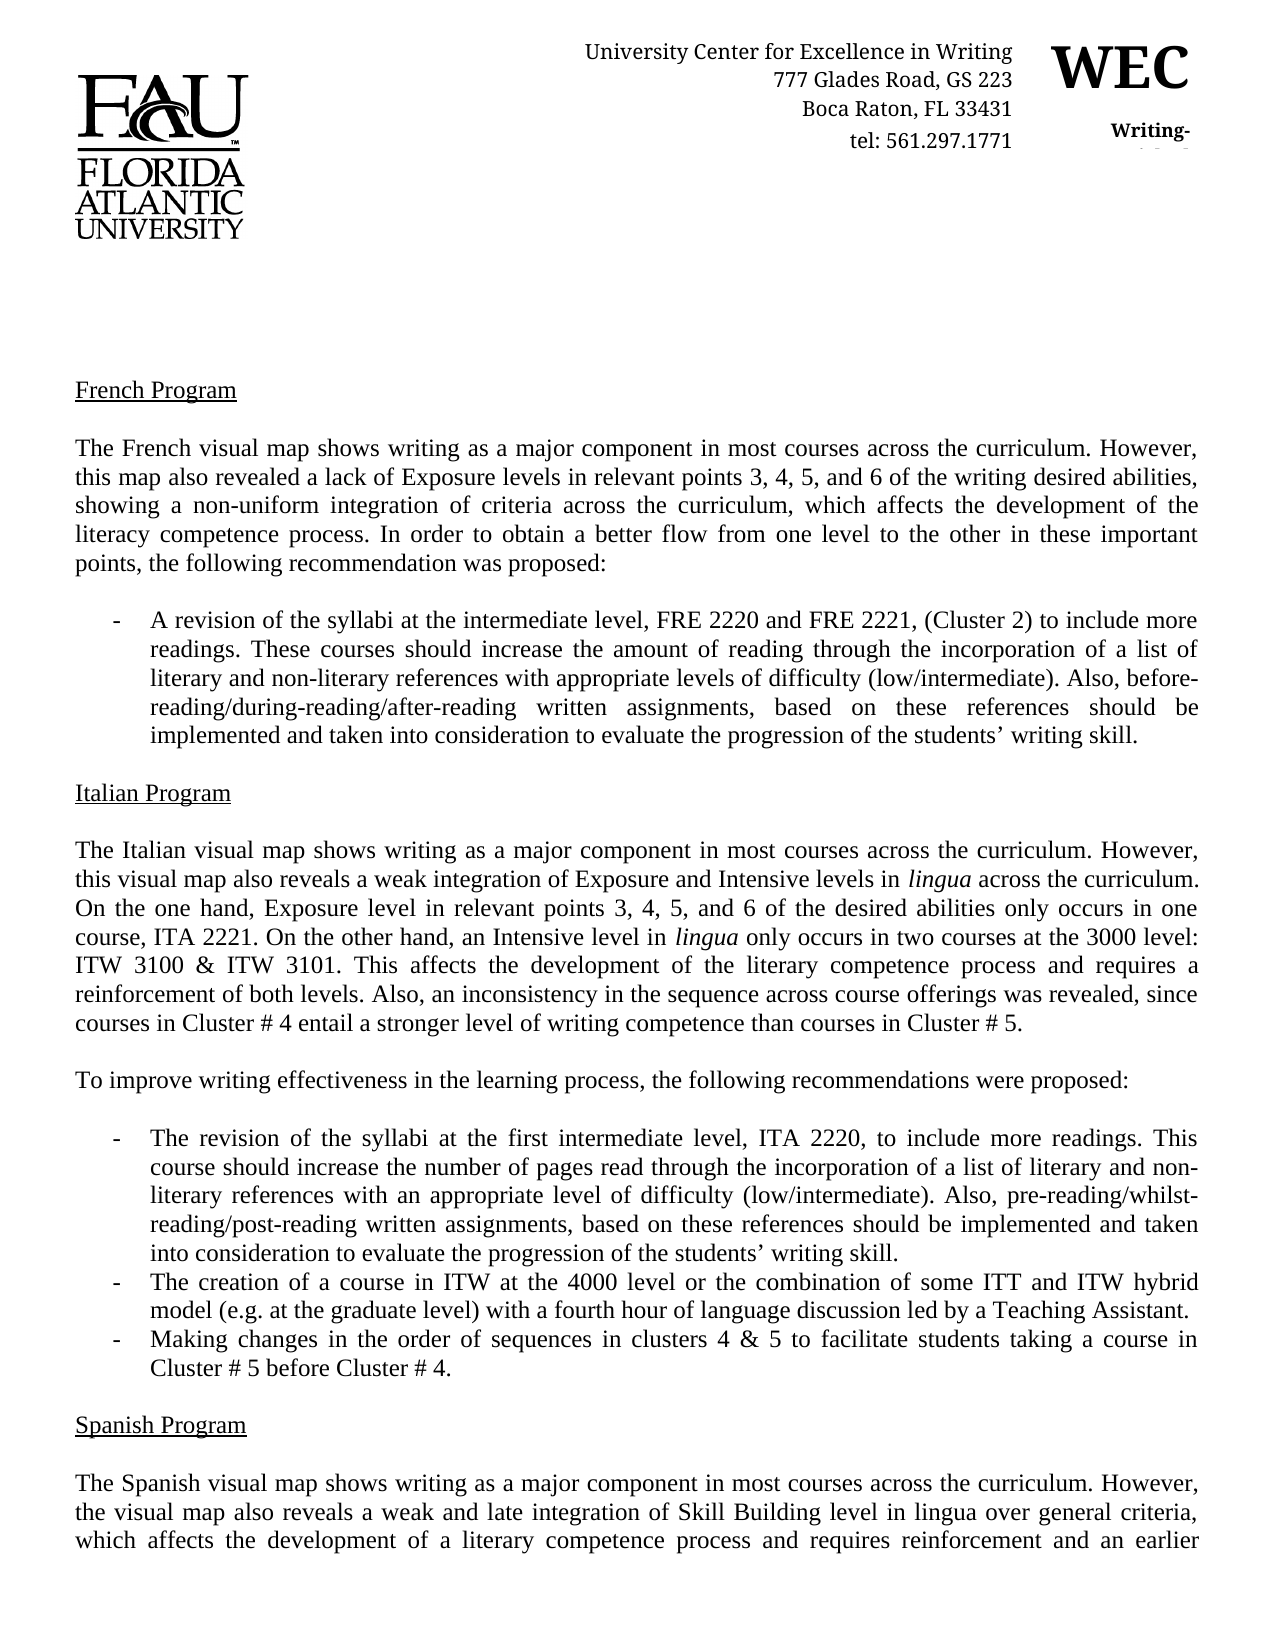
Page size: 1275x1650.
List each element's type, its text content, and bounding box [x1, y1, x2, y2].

list Making changes in the order of sequences in clusters 4 & 5 to facilitate students taking a course in Cluster # 5 before Cluster # 4. [112, 1324, 1200, 1382]
text The French visual map shows writing as a major component in most courses across the curriculum. However, this map also revealed a lack of Exposure levels in relevant points 3, 4, 5, and 6 of the writing desired abilities, showing a non-uniform integration of criteria across the curriculum, which affects the development of the literacy competence process. In order to obtain a better flow from one level to the other in these important points, the following recommendation was proposed: [75, 433, 1200, 577]
list A revision of the syllabi at the intermediate level, FRE 2220 and FRE 2221, (Cluster 2) to include more readings. These courses should increase the amount of reading through the incorporation of a list of literary and non-literary references with appropriate levels of difficulty (low/intermediate). Also, before-reading/during-reading/after-reading written assignments, based on these references should be implemented and taken into consideration to evaluate the progression of the students’ writing skill. [112, 605, 1200, 749]
text To improve writing effectiveness in the learning process, the following recommendations were proposed: [75, 1065, 1200, 1094]
picture [75, 75, 249, 239]
text Italian Program [75, 778, 1200, 807]
list The creation of a course in ITW at the 4000 level or the combination of some ITT and ITW hybrid model (e.g. at the graduate level) with a fourth hour of language discussion led by a Teaching Assistant. [112, 1267, 1200, 1324]
list The revision of the syllabi at the first intermediate level, ITA 2220, to include more readings. This course should increase the number of pages read through the incorporation of a list of literary and non-literary references with an appropriate level of difficulty (low/intermediate). Also, pre-reading/whilst-reading/post-reading written assignments, based on these references should be implemented and taken into consideration to evaluate the progression of the students’ writing skill. [112, 1123, 1200, 1267]
text The Italian visual map shows writing as a major component in most courses across the curriculum. However, this visual map also reveals a weak integration of Exposure and Intensive levels in lingua across the curriculum. On the one hand, Exposure level in relevant points 3, 4, 5, and 6 of the desired abilities only occurs in one course, ITA 2221. On the other hand, an Intensive level in lingua only occurs in two courses at the 3000 level: ITW 3100 & ITW 3101. This affects the development of the literary competence process and requires a reinforcement of both levels. Also, an inconsistency in the sequence across course offerings was revealed, since courses in Cluster # 4 entail a stronger level of writing competence than courses in Cluster # 5. [75, 835, 1200, 1037]
text Spanish Program [75, 1410, 1200, 1439]
text French Program [75, 375, 1200, 404]
